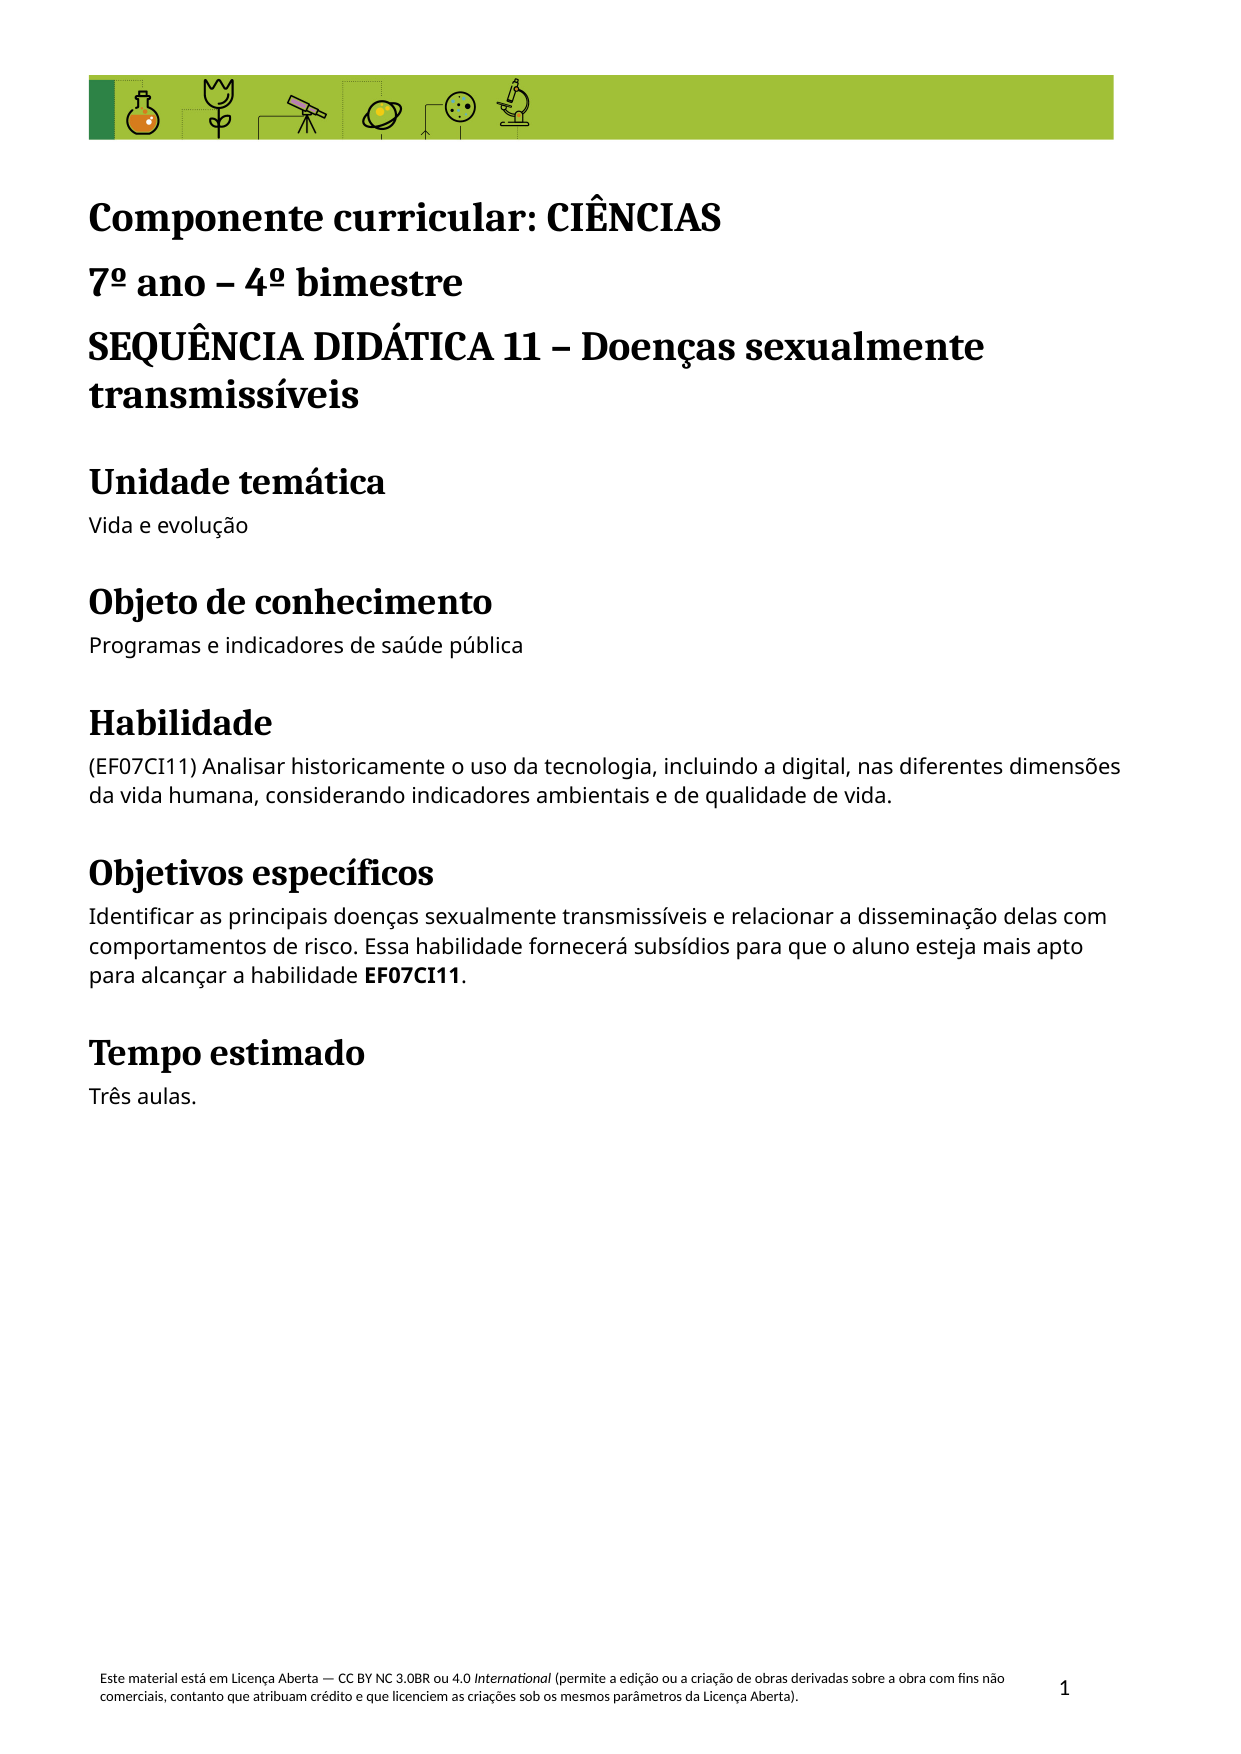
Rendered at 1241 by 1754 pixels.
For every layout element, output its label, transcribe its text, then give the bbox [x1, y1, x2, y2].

text Tempo estimado [89, 1032, 1122, 1075]
text Unidade temática [89, 461, 1122, 504]
picture [88, 75, 1114, 152]
text 7º ano – 4º bimestre [89, 258, 1122, 306]
text Componente curricular: CIÊNCIAS [89, 194, 1122, 242]
text Habilidade [89, 702, 1122, 745]
text Objetivos específicos [89, 852, 1122, 895]
text Identificar as principais doenças sexualmente transmissíveis e relacionar a disseminação delas com comportamentos de risco. Essa habilidade fornecerá subsídios para que o aluno esteja mais apto para alcançar a habilidade EF07CI11. [89, 901, 1122, 990]
text Três aulas. [89, 1081, 1122, 1111]
text Programas e indicadores de saúde pública [89, 630, 1122, 660]
text Vida e evolução [89, 509, 1122, 539]
text (EF07CI11) Analisar historicamente o uso da tecnologia, incluindo a digital, nas diferentes dimensões da vida humana, considerando indicadores ambientais e de qualidade de vida. [89, 751, 1122, 810]
text SEQUÊNCIA DIDÁTICA 11 – Doenças sexualmente transmissíveis [89, 323, 1122, 419]
text Objeto de conhecimento [89, 581, 1122, 624]
